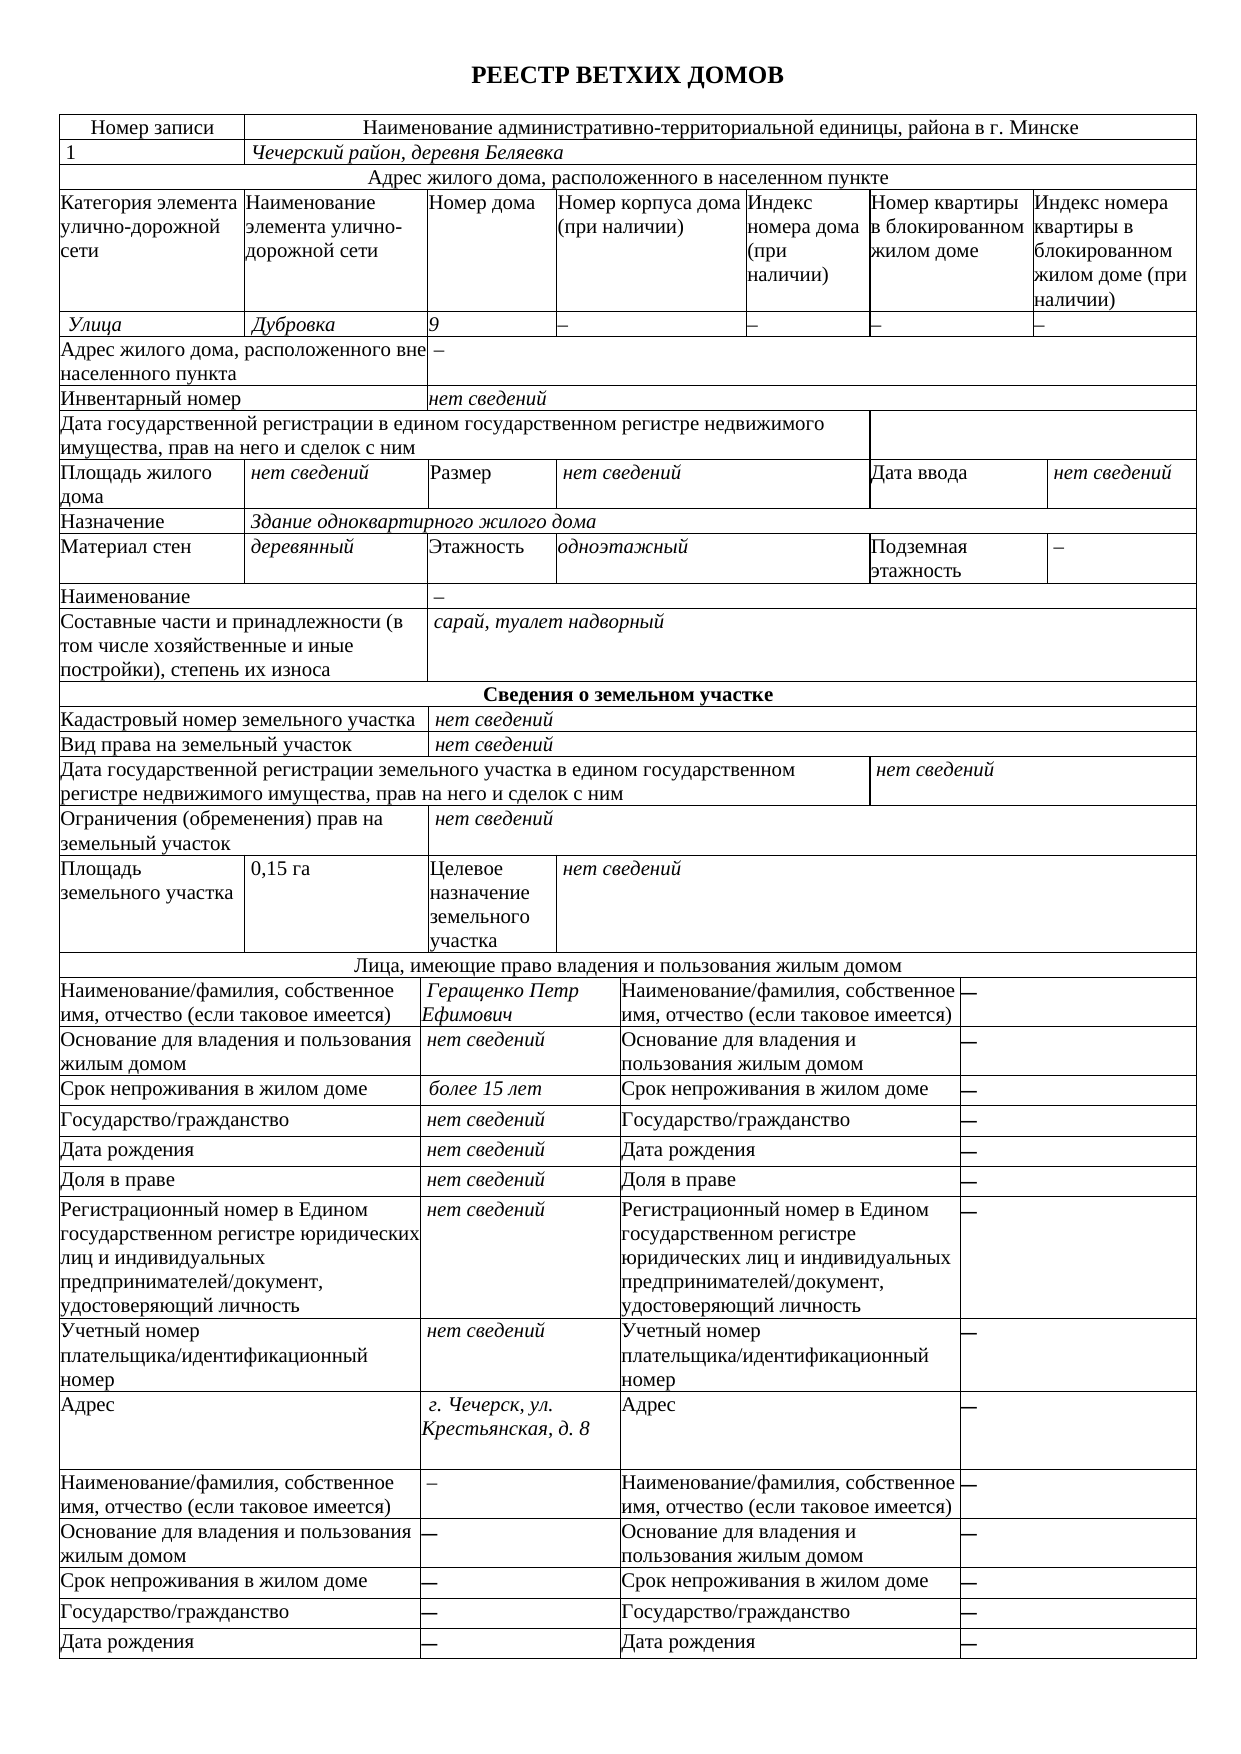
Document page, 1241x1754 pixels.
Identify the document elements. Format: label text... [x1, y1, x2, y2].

table_cell Основание для владения и пользования жилым домом [621, 1027, 960, 1075]
table_cell Составные части и принадлежности (в том числе хозяйственные и иные постройки), степень их износа [60, 609, 427, 681]
table_cell [60, 1440, 420, 1469]
table_cell – [961, 1519, 1196, 1567]
table_cell – [961, 1470, 1196, 1518]
table_header Наименование административно-территориальной единицы, района в г. Минске [245, 115, 1196, 139]
table_cell – [961, 1319, 1196, 1391]
table_cell Основание для владения и пользования жилым домом [60, 1027, 420, 1075]
table_cell Государство/гражданство [60, 1106, 420, 1136]
table_cell – [1034, 312, 1196, 336]
table_cell Категория элемента улично-дорожной сети [60, 190, 244, 311]
table_cell нет сведений [421, 1319, 620, 1391]
table_cell Государство/гражданство [621, 1106, 960, 1136]
table_cell – [428, 584, 1196, 608]
table_cell – [961, 978, 1196, 1026]
table_cell Сведения о земельном участке [60, 682, 1196, 706]
table_cell – [747, 312, 869, 336]
table_cell одноэтажный [557, 534, 869, 582]
table_cell Государство/гражданство [621, 1599, 960, 1628]
table_cell Площадь жилого дома [60, 460, 244, 508]
table_cell нет сведений [1048, 460, 1196, 508]
table_cell Дубровка [245, 312, 427, 336]
table_cell Индекс номера дома (при наличии) [747, 190, 869, 311]
table_cell – [1048, 534, 1196, 582]
table_cell Адрес [621, 1392, 960, 1440]
title РЕЕСТР ВЕТХИХ ДОМОВ [59, 60, 1196, 89]
table_cell Кадастровый номер земельного участка [60, 707, 428, 731]
table_cell Адрес [60, 1392, 420, 1440]
table_cell Доля в праве [60, 1167, 420, 1196]
table_cell Дата рождения [60, 1137, 420, 1166]
table_cell Основание для владения и пользования жилым домом [60, 1519, 420, 1567]
table_cell Подземная этажность [871, 534, 1047, 582]
table_cell – [961, 1027, 1196, 1075]
table_cell – [421, 1519, 620, 1567]
table_cell – [961, 1599, 1196, 1628]
table_cell [871, 411, 1196, 459]
table_cell Дата государственной регистрации земельного участка в едином государственном регистре недвижимого имущества, прав на него и сделок с ним [60, 757, 869, 805]
table_cell Адрес жилого дома, расположенного вне населенного пункта [60, 337, 427, 385]
table_cell нет сведений [421, 1137, 620, 1166]
table_cell Срок непроживания в жилом доме [60, 1568, 420, 1597]
table_cell Этажность [428, 534, 556, 582]
table_cell Материал стен [60, 534, 244, 582]
table_cell 1 [60, 140, 244, 164]
table_cell Геращенко Петр Ефимович [421, 978, 620, 1026]
table_cell – [871, 312, 1033, 336]
table_cell – [961, 1392, 1196, 1440]
table_cell Наименование/фамилия, собственное имя, отчество (если таковое имеется) [621, 978, 960, 1026]
table_cell Дата государственной регистрации в едином государственном регистре недвижимого имущества, прав на него и сделок с ним [60, 411, 869, 459]
table_cell деревянный [245, 534, 427, 582]
table_cell – [961, 1629, 1196, 1658]
table_cell Регистрационный номер в Едином государственном регистре юридических лиц и индивидуальных предпринимателей/документ, удостоверяющий личность [60, 1197, 420, 1317]
table_cell – [421, 1599, 620, 1628]
table_cell – [961, 1137, 1196, 1166]
table_cell нет сведений [429, 707, 1196, 731]
table_cell Дата ввода [871, 460, 1047, 508]
table_cell нет сведений [421, 1167, 620, 1196]
table_cell Дата рождения [621, 1629, 960, 1658]
table_cell Инвентарный номер [60, 386, 427, 410]
table_cell нет сведений [557, 856, 1196, 952]
table_cell Срок непроживания в жилом доме [60, 1076, 420, 1105]
table_cell Дата рождения [621, 1137, 960, 1166]
table_cell – [421, 1568, 620, 1597]
table_cell Целевое назначение земельного участка [429, 856, 556, 952]
table_cell нет сведений [429, 806, 1196, 854]
table_cell Номер квартиры в блокированном жилом доме [871, 190, 1033, 311]
table_cell г. Чечерск, ул. Крестьянская, д. 8 [421, 1392, 620, 1440]
table_cell более 15 лет [421, 1076, 620, 1105]
table_cell Срок непроживания в жилом доме [621, 1568, 960, 1597]
table_cell Государство/гражданство [60, 1599, 420, 1628]
table_cell Наименование элемента улично-дорожной сети [245, 190, 427, 311]
table_cell нет сведений [557, 460, 869, 508]
table_cell – [557, 312, 746, 336]
table_cell нет сведений [421, 1106, 620, 1136]
table_cell Дата рождения [60, 1629, 420, 1658]
table_cell Улица [60, 312, 244, 336]
table_header Номер записи [60, 115, 244, 139]
table_cell Здание одноквартирного жилого дома [245, 509, 1196, 533]
table_cell нет сведений [871, 757, 1196, 805]
table_cell – [428, 337, 1196, 385]
table_cell Учетный номер плательщика/идентификационный номер [621, 1319, 960, 1391]
table_cell – [421, 1470, 620, 1518]
table_cell сарай, туалет надворный [428, 609, 1196, 681]
table_cell Номер дома [428, 190, 556, 311]
table_cell Площадь земельного участка [60, 856, 244, 952]
table_cell Адрес жилого дома, расположенного в населенном пункте [60, 165, 1196, 189]
table_cell Размер [429, 460, 556, 508]
table_cell нет сведений [421, 1197, 620, 1317]
table_cell – [961, 1106, 1196, 1136]
table_cell – [961, 1568, 1196, 1597]
table_cell Наименование/фамилия, собственное имя, отчество (если таковое имеется) [621, 1470, 960, 1518]
table_cell [621, 1440, 960, 1469]
table_cell [421, 1440, 620, 1469]
table_cell Срок непроживания в жилом доме [621, 1076, 960, 1105]
table_cell 0,15 га [245, 856, 428, 952]
table_cell Доля в праве [621, 1167, 960, 1196]
table_cell Назначение [60, 509, 244, 533]
table_cell нет сведений [245, 460, 428, 508]
table_cell Учетный номер плательщика/идентификационный номер [60, 1319, 420, 1391]
table_cell Вид права на земельный участок [60, 732, 428, 756]
table_cell Наименование/фамилия, собственное имя, отчество (если таковое имеется) [60, 1470, 420, 1518]
table_cell Индекс номера квартиры в блокированном жилом доме (при наличии) [1034, 190, 1196, 311]
table_cell [961, 1440, 1196, 1469]
table_cell нет сведений [421, 1027, 620, 1075]
table_cell – [961, 1076, 1196, 1105]
table_cell нет сведений [428, 386, 1196, 410]
table_cell Регистрационный номер в Едином государственном регистре юридических лиц и индивидуальных предпринимателей/документ, удостоверяющий личность [621, 1197, 960, 1317]
table_cell – [421, 1629, 620, 1658]
table_cell Номер корпуса дома (при наличии) [557, 190, 746, 311]
table_cell Чечерский район, деревня Беляевка [245, 140, 1196, 164]
table_cell Основание для владения и пользования жилым домом [621, 1519, 960, 1567]
table_cell – [961, 1167, 1196, 1196]
table_cell Наименование [60, 584, 427, 608]
table_cell нет сведений [429, 732, 1196, 756]
table_cell Наименование/фамилия, собственное имя, отчество (если таковое имеется) [60, 978, 420, 1026]
table_cell Ограничения (обременения) прав на земельный участок [60, 806, 428, 854]
table_cell 9 [428, 312, 556, 336]
table_cell Лица, имеющие право владения и пользования жилым домом [60, 953, 1196, 977]
table_cell – [961, 1197, 1196, 1317]
